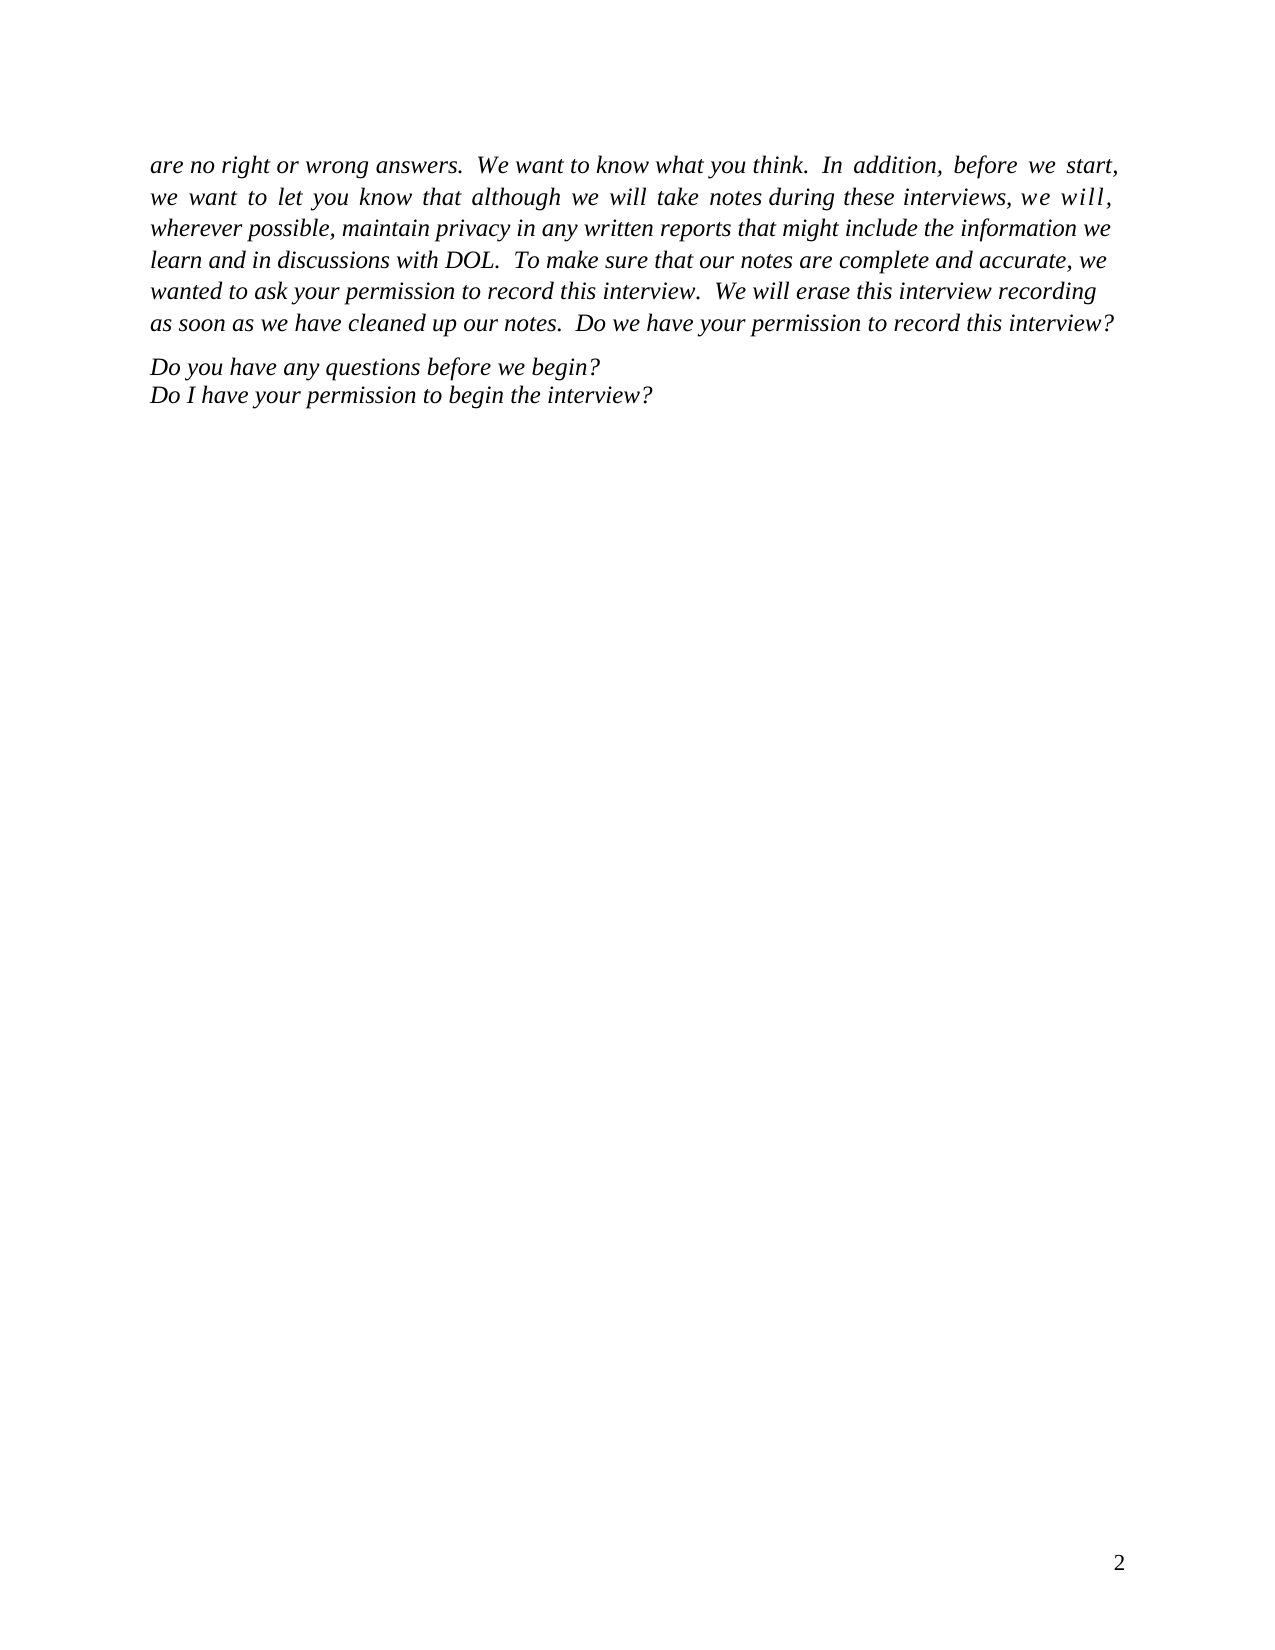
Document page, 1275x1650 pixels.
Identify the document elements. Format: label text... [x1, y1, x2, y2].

text Do I have your permission to begin the interview? [150, 381, 1125, 409]
text Do you have any questions before we begin? [150, 352, 1125, 381]
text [150, 150, 1125, 337]
